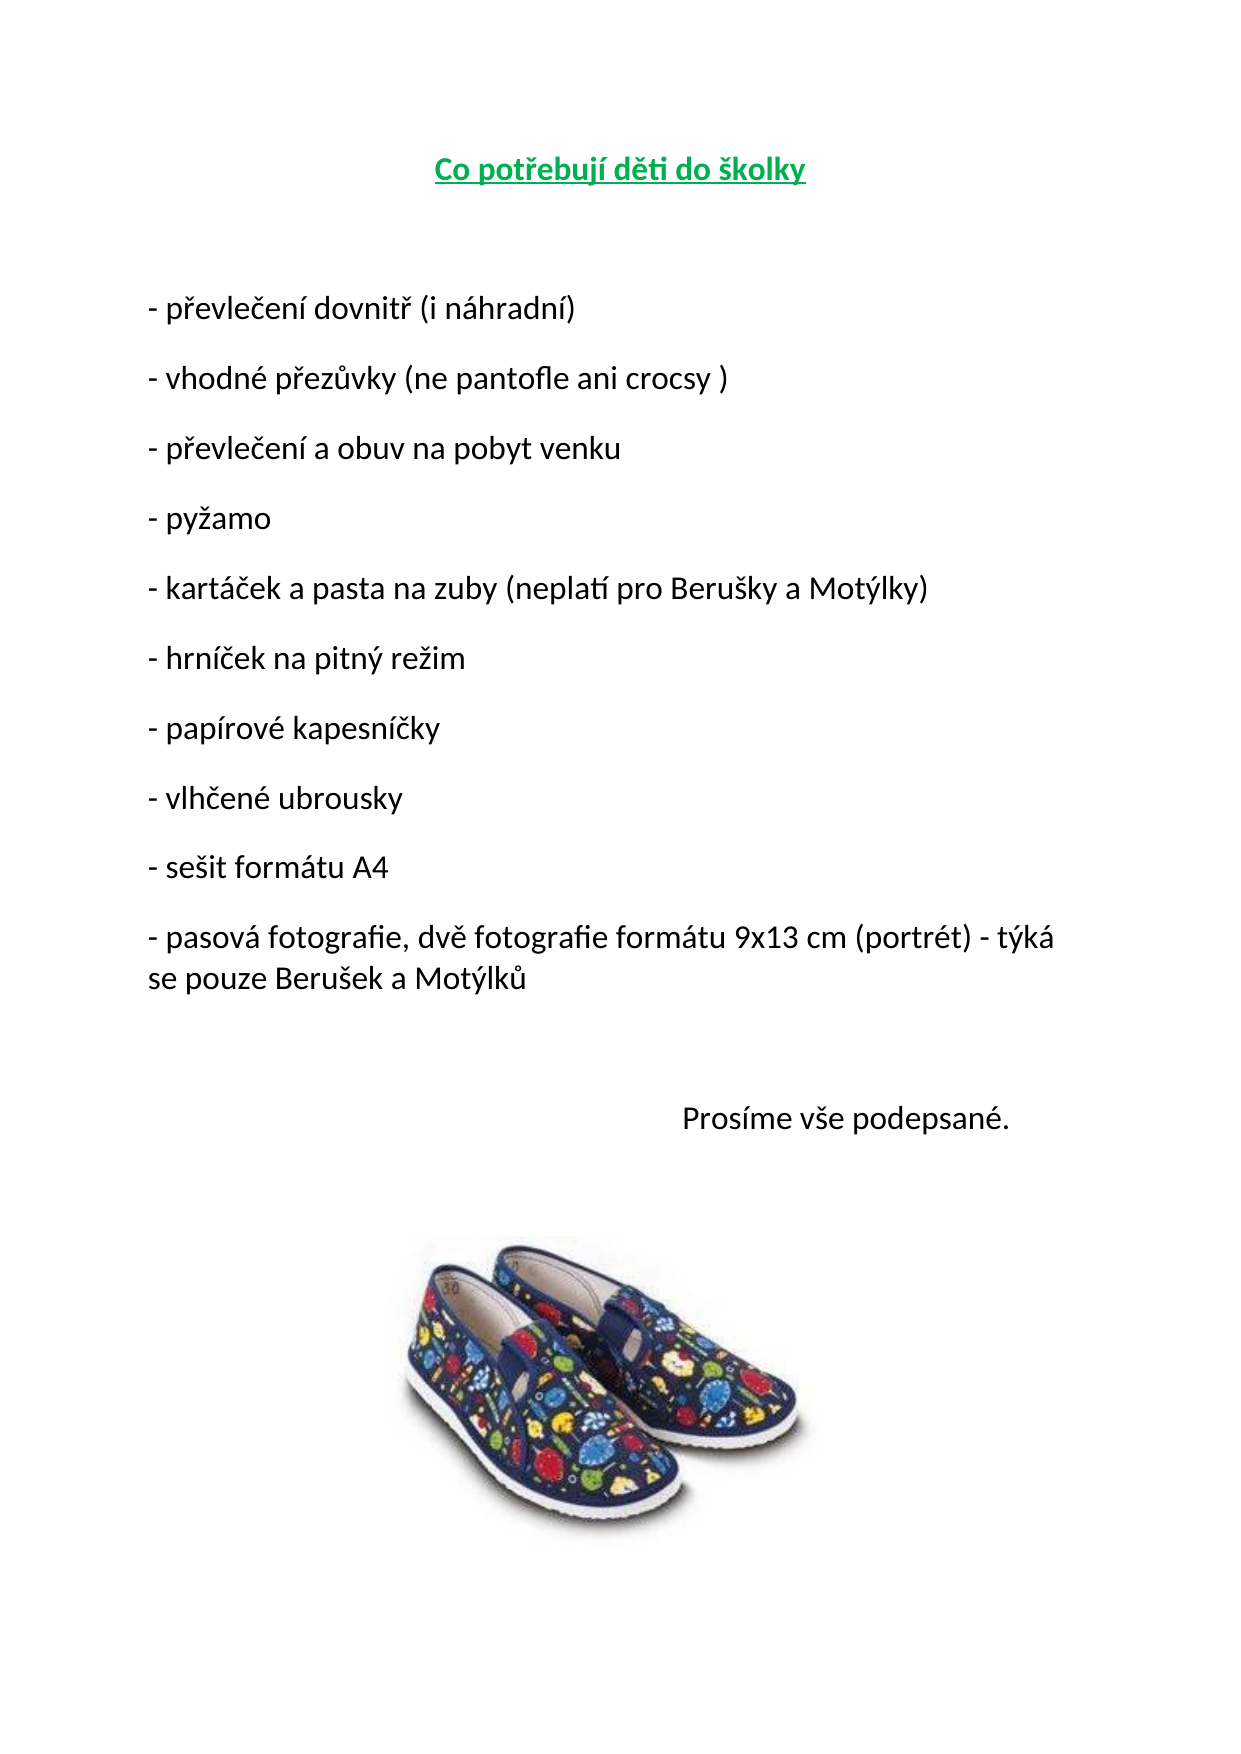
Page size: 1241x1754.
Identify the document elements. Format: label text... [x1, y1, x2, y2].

text - vlhčené ubrousky [148, 777, 1093, 817]
text Prosíme vše podepsané. [148, 1097, 1093, 1138]
text Co potřebují děti do školky [148, 148, 1093, 188]
text - převlečení dovnitř (i náhradní) [148, 287, 1093, 328]
text - hrníček na pitný režim [148, 637, 1093, 678]
text - pyžamo [148, 497, 1093, 538]
picture [385, 1236, 855, 1560]
text - pasová fotografie, dvě fotografie formátu 9x13 cm (portrét) - týká se pouze Berušek a Motýlků [148, 916, 1093, 998]
text - převlečení a obuv na pobyt venku [148, 427, 1093, 468]
text - papírové kapesníčky [148, 707, 1093, 747]
text - sešit formátu A4 [148, 847, 1093, 887]
text - kartáček a pasta na zuby (neplatí pro Berušky a Motýlky) [148, 567, 1093, 608]
text - vhodné přezůvky (ne pantofle ani crocsy ) [148, 357, 1093, 398]
